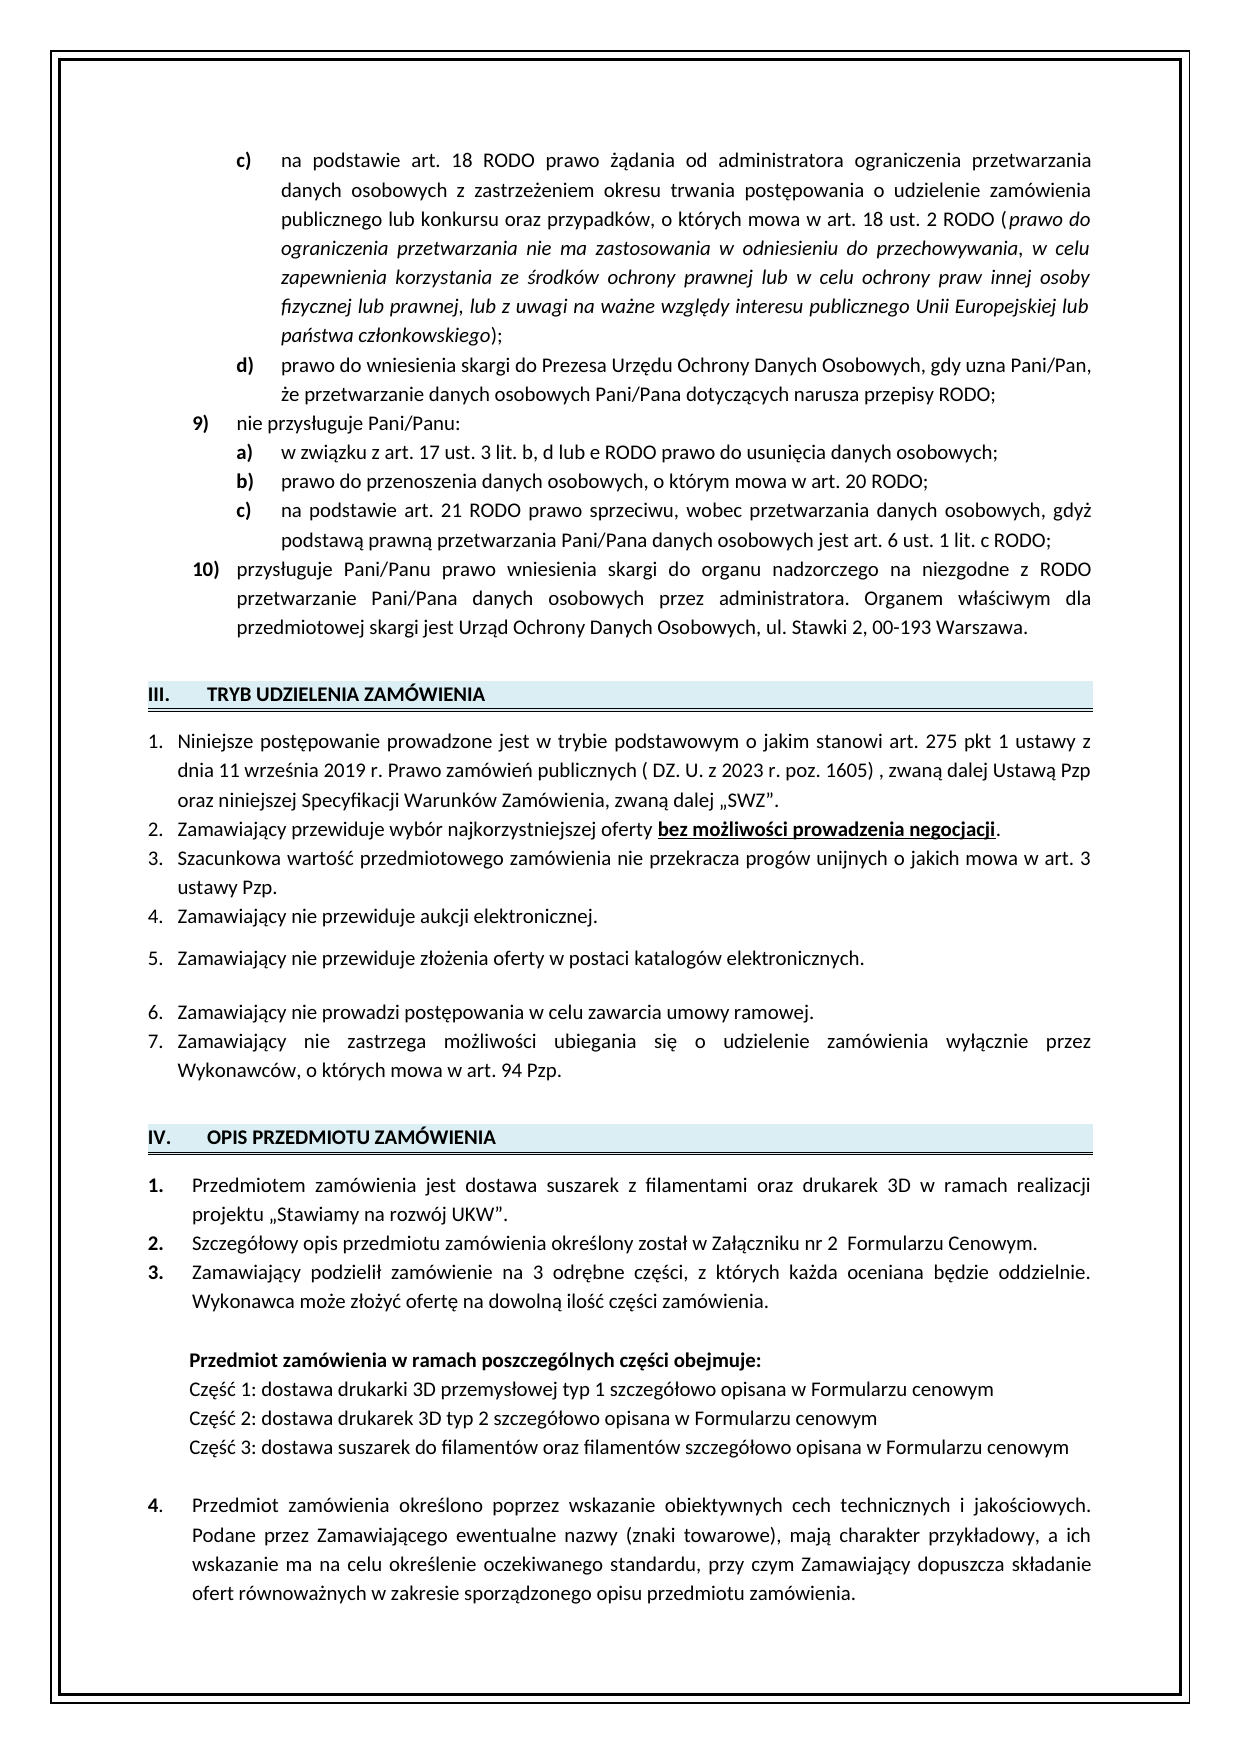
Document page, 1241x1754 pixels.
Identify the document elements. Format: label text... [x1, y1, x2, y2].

text b) prawo do przenoszenia danych osobowych, o którym mowa w art. 20 RODO; [236, 468, 1093, 494]
text c) na podstawie art. 21 RODO prawo sprzeciwu, wobec przetwarzania danych osobowych, gdyż podstawą prawną przetwarzania Pani/Pana danych osobowych jest art. 6 ust. 1 lit. c RODO; [236, 498, 1093, 552]
text Część 1: dostawa drukarki 3D przemysłowej typ 1 szczegółowo opisana w Formularzu cenowym [189, 1376, 1093, 1401]
text 4. Przedmiot zamówienia określono poprzez wskazanie obiektywnych cech technicznych i jakościowych. Podane przez Zamawiającego ewentualne nazwy (znaki towarowe), mają charakter przykładowy, a ich wskazanie ma na celu określenie oczekiwanego standardu, przy czym Zamawiający dopuszcza składanie ofert równoważnych w zakresie sporządzonego opisu przedmiotu zamówienia. [148, 1493, 1093, 1606]
text c) na podstawie art. 18 RODO prawo żądania od administratora ograniczenia przetwarzania danych osobowych z zastrzeżeniem okresu trwania postępowania o udzielenie zamówienia publicznego lub konkursu oraz przypadków, o których mowa w art. 18 ust. 2 RODO (prawo do ograniczenia przetwarzania nie ma zastosowania w odniesieniu do przechowywania, w celu zapewnienia korzystania ze środków ochrony prawnej lub w celu ochrony praw innej osoby fizycznej lub prawnej, lub z uwagi na ważne względy interesu publicznego Unii Europejskiej lub państwa członkowskiego); [236, 148, 1093, 348]
text a) w związku z art. 17 ust. 3 lit. b, d lub e RODO prawo do usunięcia danych osobowych; [236, 439, 1093, 465]
list Zamawiający nie przewiduje aukcji elektronicznej. [148, 903, 1093, 929]
text 2. Szczegółowy opis przedmiotu zamówienia określony został w Załączniku nr 2 Formularzu Cenowym. [148, 1230, 1093, 1256]
text Część 3: dostawa suszarek do filamentów oraz filamentów szczegółowo opisana w Formularzu cenowym [189, 1434, 1093, 1460]
text Część 2: dostawa drukarek 3D typ 2 szczegółowo opisana w Formularzu cenowym [189, 1405, 1093, 1431]
text IV. OPIS PRZEDMIOTU ZAMÓWIENIA [148, 1124, 1093, 1152]
list Zamawiający nie przewiduje złożenia oferty w postaci katalogów elektronicznych. [148, 945, 1093, 971]
text 3. Zamawiający podzielił zamówienie na 3 odrębne części, z których każda oceniana będzie oddzielnie. Wykonawca może złożyć ofertę na dowolną ilość części zamówienia. [148, 1259, 1093, 1314]
list Zamawiający przewiduje wybór najkorzystniejszej oferty bez możliwości prowadzenia negocjacji. [148, 816, 1093, 841]
list Zamawiający nie zastrzega możliwości ubiegania się o udzielenie zamówienia wyłącznie przez Wykonawców, o których mowa w art. 94 Pzp. [148, 1028, 1093, 1083]
text III. TRYB UDZIELENIA ZAMÓWIENIA [148, 681, 1093, 708]
text 10) przysługuje Pani/Panu prawo wniesienia skargi do organu nadzorczego na niezgodne z RODO przetwarzanie Pani/Pana danych osobowych przez administratora. Organem właściwym dla przedmiotowej skargi jest Urząd Ochrony Danych Osobowych, ul. Stawki 2, 00-193 Warszawa. [192, 556, 1093, 640]
text Przedmiot zamówienia w ramach poszczególnych części obejmuje: [189, 1347, 1093, 1372]
text 1. Przedmiotem zamówienia jest dostawa suszarek z filamentami oraz drukarek 3D w ramach realizacji projektu „Stawiamy na rozwój UKW”. [148, 1172, 1093, 1226]
text 9) nie przysługuje Pani/Panu: [192, 410, 1093, 436]
text d) prawo do wniesienia skargi do Prezesa Urzędu Ochrony Danych Osobowych, gdy uzna Pani/Pan, że przetwarzanie danych osobowych Pani/Pana dotyczących narusza przepisy RODO; [236, 352, 1093, 406]
list Szacunkowa wartość przedmiotowego zamówienia nie przekracza progów unijnych o jakich mowa w art. 3 ustawy Pzp. [148, 845, 1093, 900]
list Zamawiający nie prowadzi postępowania w celu zawarcia umowy ramowej. [148, 999, 1093, 1025]
list Niniejsze postępowanie prowadzone jest w trybie podstawowym o jakim stanowi art. 275 pkt 1 ustawy z dnia 11 września 2019 r. Prawo zamówień publicznych ( DZ. U. z 2023 r. poz. 1605) , zwaną dalej Ustawą Pzp oraz niniejszej Specyfikacji Warunków Zamówienia, zwaną dalej „SWZ”. [148, 728, 1093, 812]
